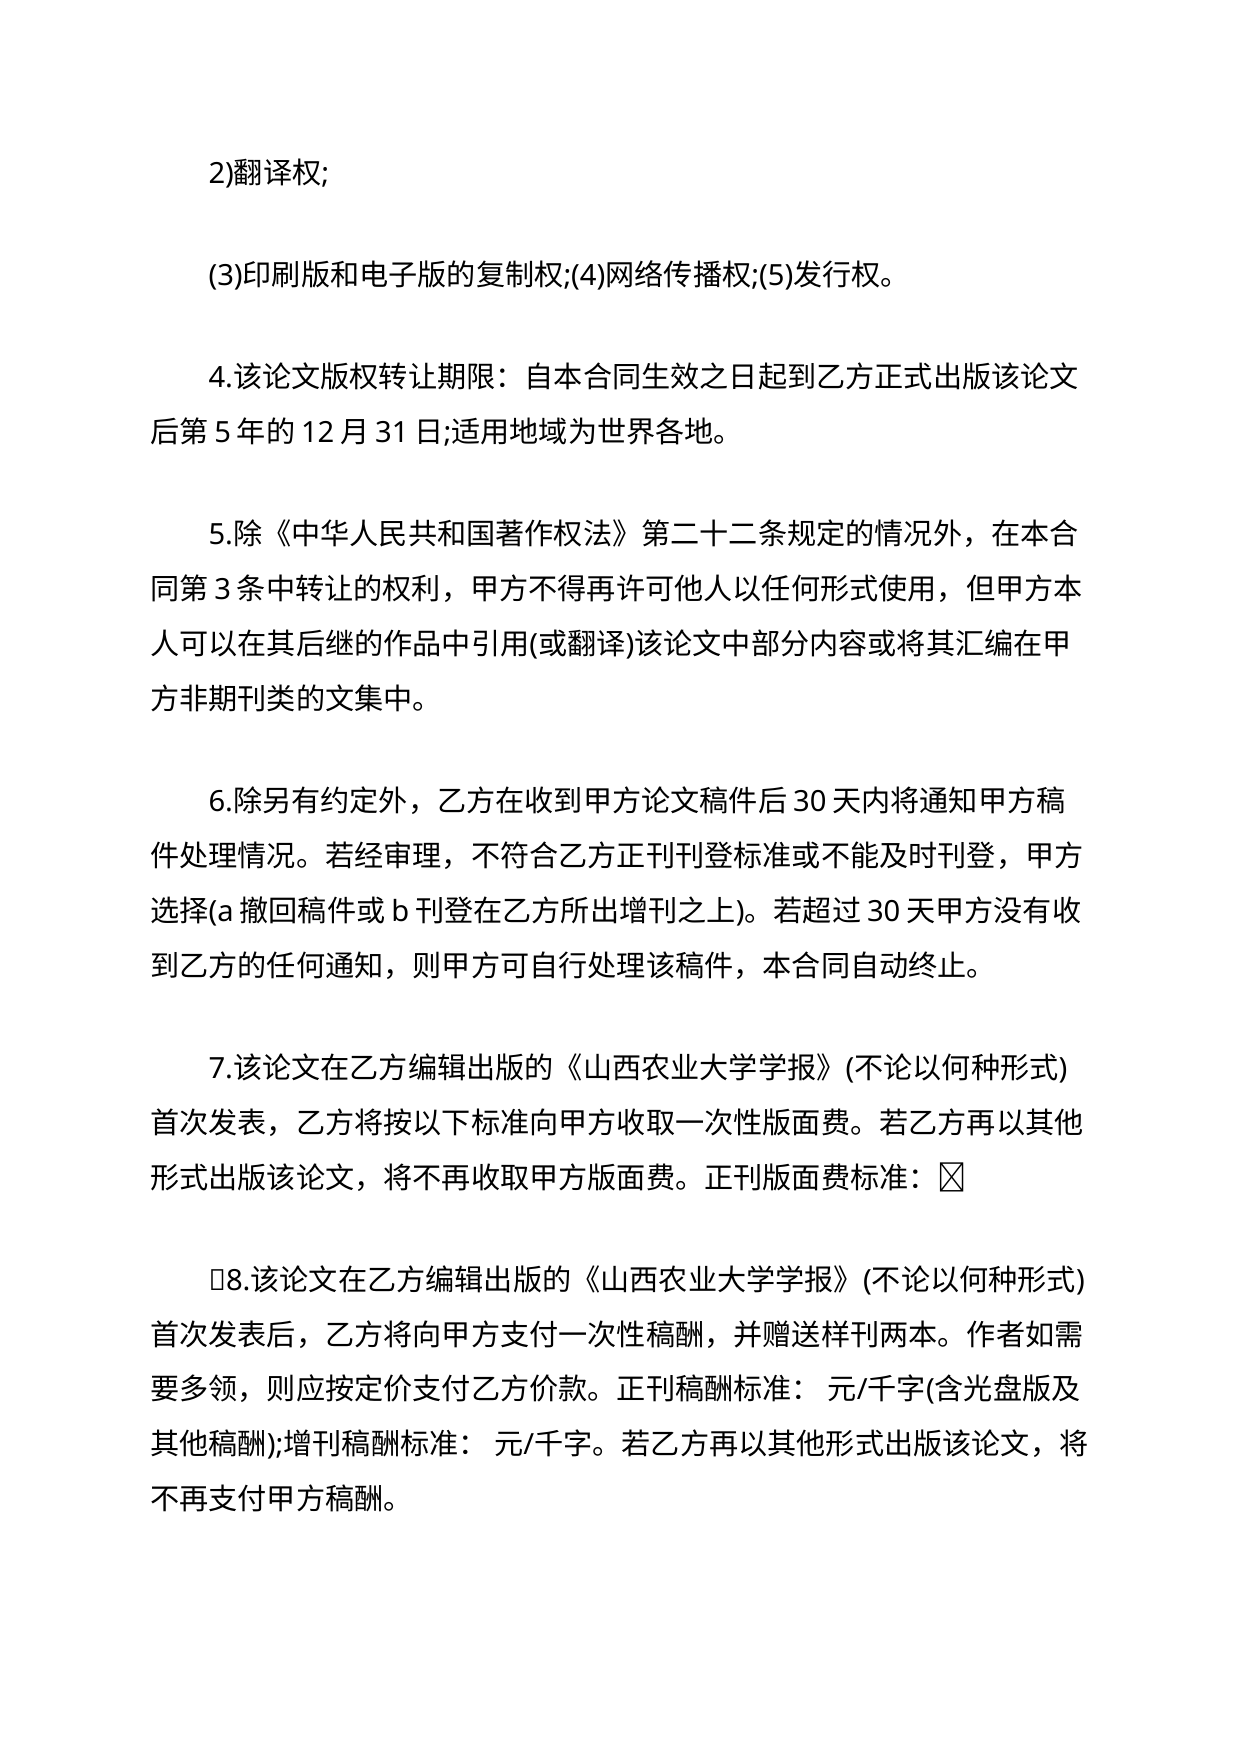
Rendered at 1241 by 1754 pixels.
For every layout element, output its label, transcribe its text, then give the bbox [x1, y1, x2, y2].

text 2)翻译权; [150, 150, 1090, 192]
text 4.该论文版权转让期限：自本合同生效之日起到乙方正式出版该论文后第5年的12月31日;适用地域为世界各地。 [150, 354, 1090, 451]
text 7.该论文在乙方编辑出版的《山西农业大学学报》(不论以何种形式)首次发表，乙方将按以下标准向甲方收取一次性版面费。若乙方再以其他形式出版该论文，将不再收取甲方版面费。正刊版面费标准： [150, 1044, 1090, 1197]
text 8.该论文在乙方编辑出版的《山西农业大学学报》(不论以何种形式)首次发表后，乙方将向甲方支付一次性稿酬，并赠送样刊两本。作者如需要多领，则应按定价支付乙方价款。正刊稿酬标准： 元/千字(含光盘版及其他稿酬);增刊稿酬标准： 元/千字。若乙方再以其他形式出版该论文，将不再支付甲方稿酬。 [150, 1256, 1090, 1518]
text 5.除《中华人民共和国著作权法》第二十二条规定的情况外，在本合同第3条中转让的权利，甲方不得再许可他人以任何形式使用，但甲方本人可以在其后继的作品中引用(或翻译)该论文中部分内容或将其汇编在甲方非期刊类的文集中。 [150, 511, 1090, 718]
text 6.除另有约定外，乙方在收到甲方论文稿件后30天内将通知甲方稿件处理情况。若经审理，不符合乙方正刊刊登标准或不能及时刊登，甲方选择(a撤回稿件或b刊登在乙方所出增刊之上)。若超过30天甲方没有收到乙方的任何通知，则甲方可自行处理该稿件，本合同自动终止。 [150, 778, 1090, 985]
text (3)印刷版和电子版的复制权;(4)网络传播权;(5)发行权。 [150, 252, 1090, 294]
